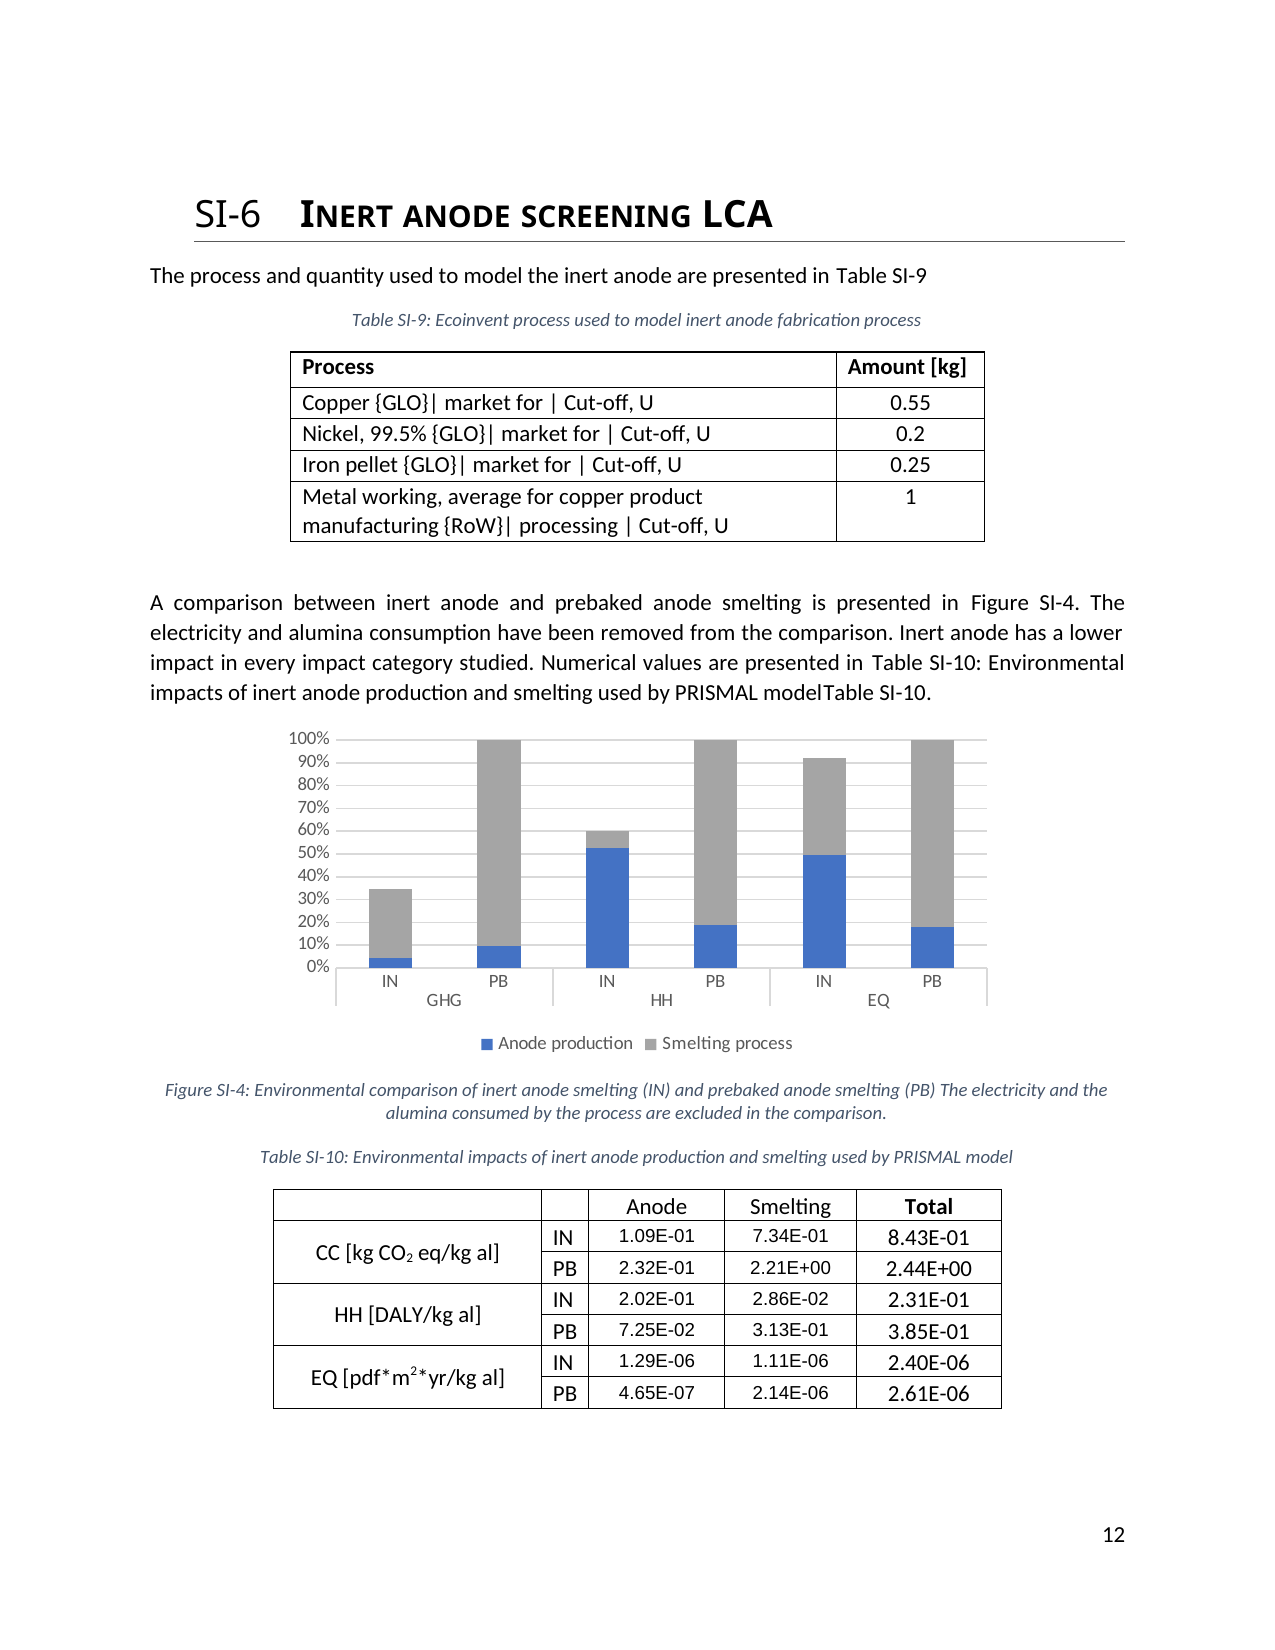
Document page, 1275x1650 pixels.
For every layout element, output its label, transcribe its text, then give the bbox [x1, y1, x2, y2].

table_cell 0.55 [837, 388, 984, 418]
table_cell 2.40E-06 [857, 1346, 1001, 1376]
table_cell 3.85E-01 [857, 1315, 1001, 1345]
table_cell 1.29E-06 [589, 1346, 724, 1376]
table_cell 2.32E-01 [589, 1252, 724, 1282]
table_cell IN [542, 1284, 588, 1314]
table_cell 2.31E-01 [857, 1284, 1001, 1314]
table_header Smelting [725, 1190, 856, 1220]
table_cell 0.25 [837, 451, 984, 481]
table_cell Iron pellet {GLO}| market for | Cut-off, U [291, 451, 836, 481]
table_header [274, 1190, 541, 1220]
text Figure SI-4: Environmental comparison of inert anode smelting (IN) and prebaked anode smelting (PB) The electricity and the alumina consumed by the process are excluded in the comparison. [150, 1078, 1125, 1124]
table_header Total [857, 1190, 1001, 1220]
table_cell 2.14E-06 [725, 1377, 856, 1407]
table_cell PB [542, 1252, 588, 1282]
table_cell Metal working, average for copper product manufacturing {RoW}| processing | Cut-off, U [291, 482, 836, 541]
table_header Process [291, 353, 836, 387]
table_cell HH [DALY/kg al] [274, 1284, 541, 1345]
table_cell 2.44E+00 [857, 1252, 1001, 1282]
table_cell 7.25E-02 [589, 1315, 724, 1345]
table_cell PB [542, 1377, 588, 1407]
table_header [542, 1190, 588, 1220]
text Table SI-9: Ecoinvent process used to model inert anode fabrication process [150, 308, 1125, 331]
table_cell Nickel, 99.5% {GLO}| market for | Cut-off, U [291, 419, 836, 449]
table_cell 4.65E-07 [589, 1377, 724, 1407]
subtitle Inert anode screening LCA [194, 187, 1125, 241]
text A comparison between inert anode and prebaked anode smelting is presented in Figure SI-4. The electricity and alumina consumption have been removed from the comparison. Inert anode has a lower impact in every impact category studied. Numerical values are presented in Table SI-10: Environmental impacts of inert anode production and smelting used by PRISMAL modelTable SI-10. [150, 588, 1125, 706]
text Table SI-10: Environmental impacts of inert anode production and smelting used by PRISMAL model [150, 1145, 1125, 1168]
table_cell EQ [pdf*m2*yr/kg al] [274, 1346, 541, 1407]
table_cell 7.34E-01 [725, 1221, 856, 1251]
table_cell 2.21E+00 [725, 1252, 856, 1282]
table_cell 1 [837, 482, 984, 541]
table_cell 2.61E-06 [857, 1377, 1001, 1407]
table_header Amount [kg] [837, 353, 984, 387]
table_cell CC [kg CO2 eq/kg al] [274, 1221, 541, 1282]
table_cell IN [542, 1346, 588, 1376]
text The process and quantity used to model the inert anode are presented in Table SI-9 [150, 261, 1125, 289]
table_cell IN [542, 1221, 588, 1251]
table_cell 1.11E-06 [725, 1346, 856, 1376]
table_cell 2.86E-02 [725, 1284, 856, 1314]
table_cell PB [542, 1315, 588, 1345]
table_cell 3.13E-01 [725, 1315, 856, 1345]
table_cell 2.02E-01 [589, 1284, 724, 1314]
table_cell 8.43E-01 [857, 1221, 1001, 1251]
table_header Anode [589, 1190, 724, 1220]
table_cell 1.09E-01 [589, 1221, 724, 1251]
table_cell 0.2 [837, 419, 984, 449]
table_cell Copper {GLO}| market for | Cut-off, U [291, 388, 836, 418]
